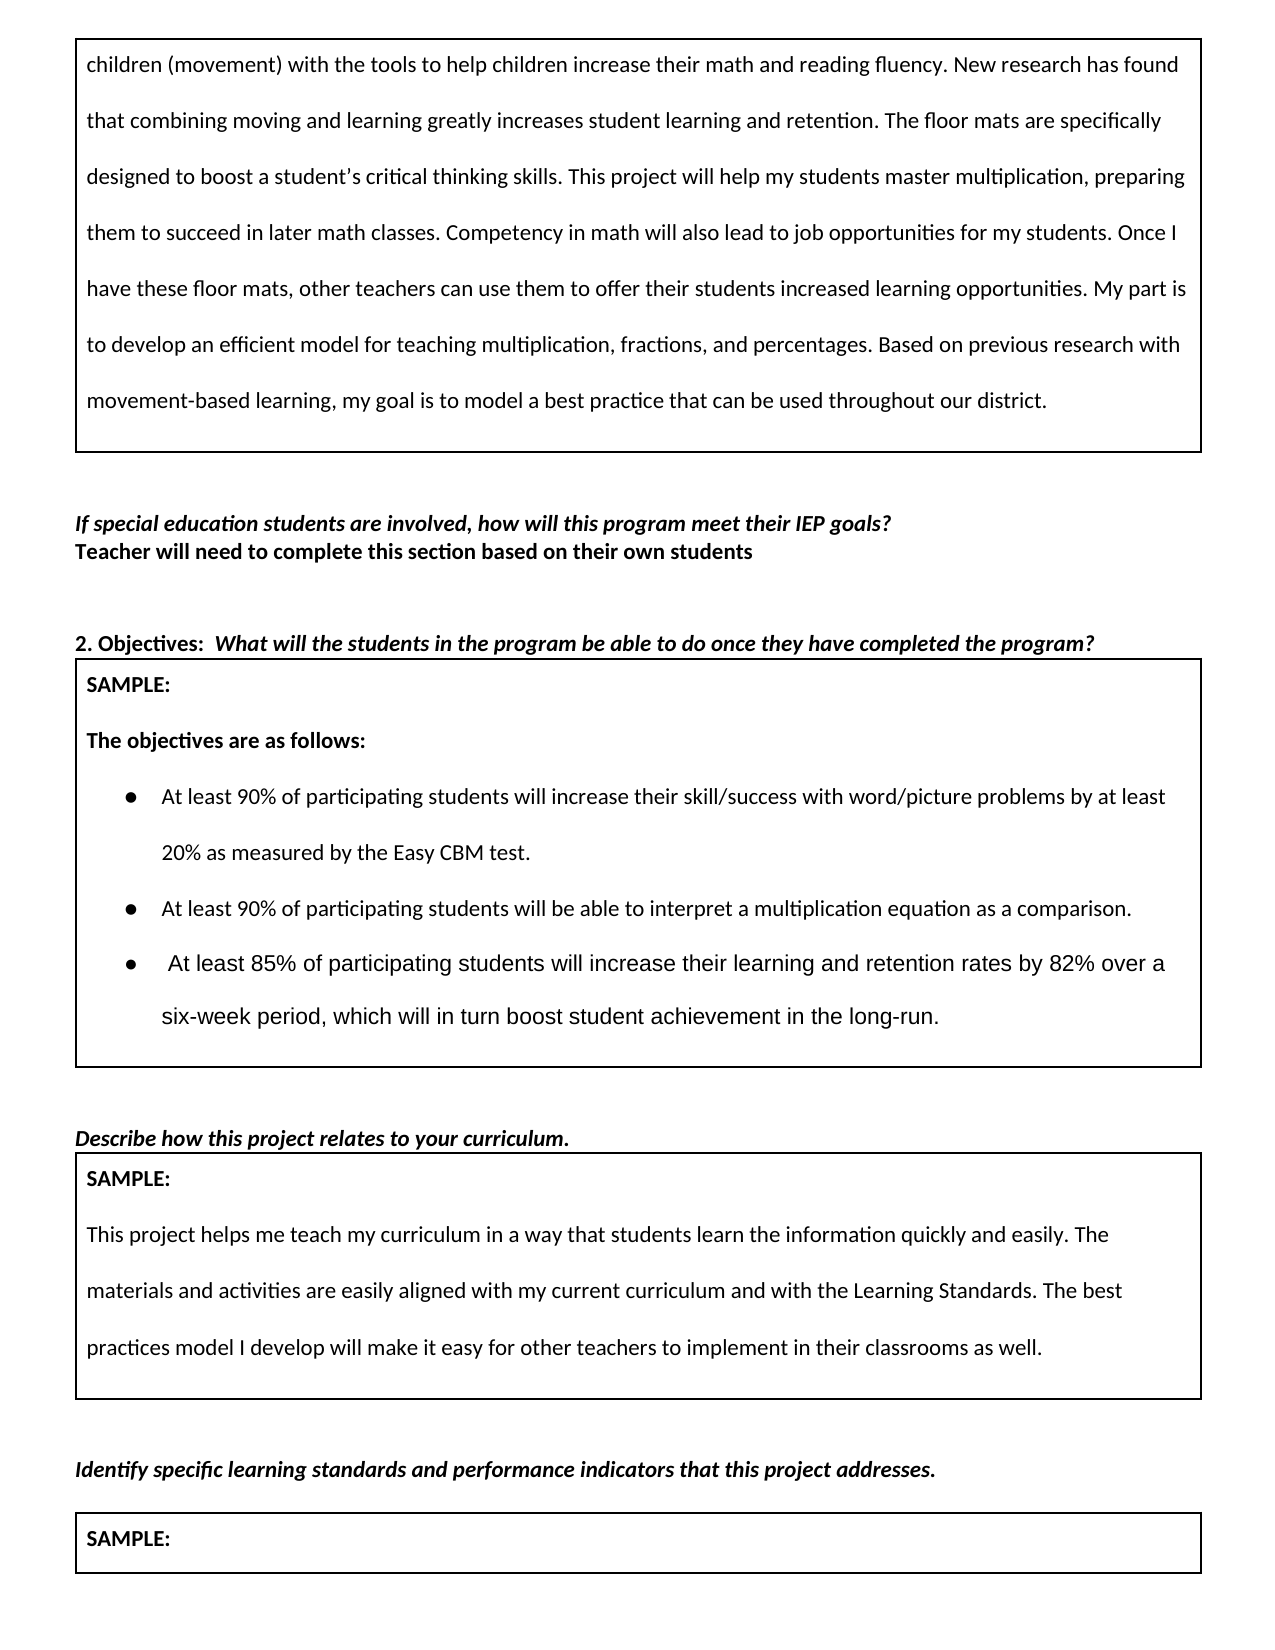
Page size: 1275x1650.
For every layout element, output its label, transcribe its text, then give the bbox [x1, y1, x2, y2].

text Describe how this project relates to your curriculum. [75, 1124, 1200, 1152]
table_header SAMPLE: The objectives are as follows: At least 90% of participating students will increase their skill/success with word/picture problems by at least 20% as measured by the Easy CBM test. At least 90% of participating students will be able to interpret a multiplication equation as a comparison. At least 85% of participating students will increase their learning and retention rates by 82% over a six-week period, which will in turn boost student achievement in the long-run. [77, 660, 1200, 1066]
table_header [77, 1514, 1200, 1572]
text Teacher will need to complete this section based on their own students [75, 537, 1200, 565]
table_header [77, 40, 1200, 451]
table_header SAMPLE: This project helps me teach my curriculum in a way that students learn the information quickly and easily. The materials and activities are easily aligned with my current curriculum and with the Learning Standards. The best practices model I develop will make it easy for other teachers to implement in their classrooms as well. [77, 1154, 1200, 1397]
text Identify specific learning standards and performance indicators that this project addresses. [75, 1456, 1200, 1483]
text If special education students are involved, how will this program meet their IEP goals? [75, 509, 1200, 537]
text 2. Objectives: What will the students in the program be able to do once they have completed the program? [0, 629, 1200, 657]
